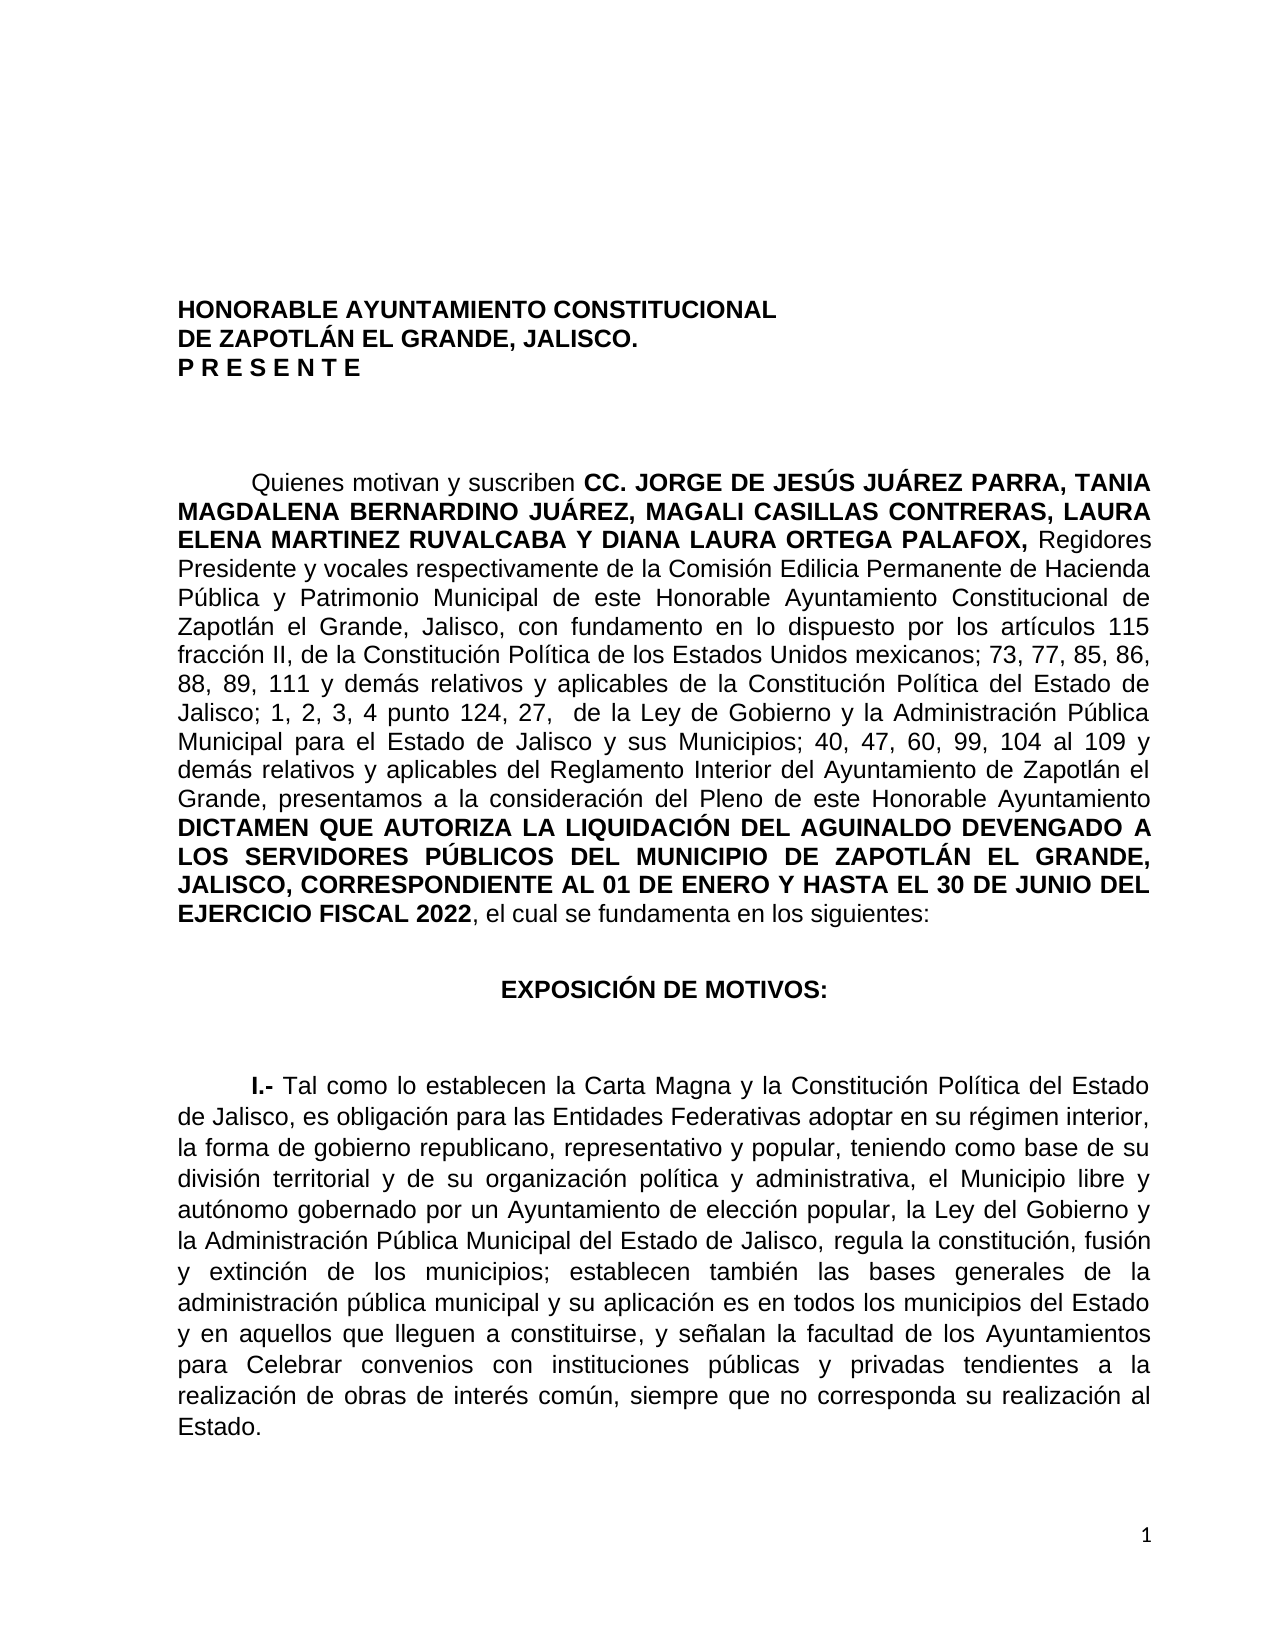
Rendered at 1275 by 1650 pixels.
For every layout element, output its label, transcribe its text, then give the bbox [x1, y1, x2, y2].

text Quienes motivan y suscriben CC. JORGE DE JESÚS JUÁREZ PARRA, TANIA MAGDALENA BERNARDINO JUÁREZ, MAGALI CASILLAS CONTRERAS, LAURA ELENA MARTINEZ RUVALCABA Y DIANA LAURA ORTEGA PALAFOX, Regidores Presidente y vocales respectivamente de la Comisión Edilicia Permanente de Hacienda Pública y Patrimonio Municipal de este Honorable Ayuntamiento Constitucional de Zapotlán el Grande, Jalisco, con fundamento en lo dispuesto por los artículos 115 fracción II, de la Constitución Política de los Estados Unidos mexicanos; 73, 77, 85, 86, 88, 89, 111 y demás relativos y aplicables de la Constitución Política del Estado de Jalisco; 1, 2, 3, 4 punto 124, 27, de la Ley de Gobierno y la Administración Pública Municipal para el Estado de Jalisco y sus Municipios; 40, 47, 60, 99, 104 al 109 y demás relativos y aplicables del Reglamento Interior del Ayuntamiento de Zapotlán el Grande, presentamos a la consideración del Pleno de este Honorable Ayuntamiento DICTAMEN QUE AUTORIZA LA LIQUIDACIÓN DEL AGUINALDO DEVENGADO A LOS SERVIDORES PÚBLICOS DEL MUNICIPIO DE ZAPOTLÁN EL GRANDE, JALISCO, CORRESPONDIENTE AL 01 DE ENERO Y HASTA EL 30 DE JUNIO DEL EJERCICIO FISCAL 2022, el cual se fundamenta en los siguientes: [177, 468, 1152, 928]
text EXPOSICIÓN DE MOTIVOS: [177, 976, 1152, 1004]
text HONORABLE AYUNTAMIENTO CONSTITUCIONAL [177, 295, 1152, 324]
text P R E S E N T E [177, 353, 1152, 382]
text DE ZAPOTLÁN EL GRANDE, JALISCO. [177, 324, 1152, 353]
text I.- Tal como lo establecen la Carta Magna y la Constitución Política del Estado de Jalisco, es obligación para las Entidades Federativas adoptar en su régimen interior, la forma de gobierno republicano, representativo y popular, teniendo como base de su división territorial y de su organización política y administrativa, el Municipio libre y autónomo gobernado por un Ayuntamiento de elección popular, la Ley del Gobierno y la Administración Pública Municipal del Estado de Jalisco, regula la constitución, fusión y extinción de los municipios; establecen también las bases generales de la administración pública municipal y su aplicación es en todos los municipios del Estado y en aquellos que lleguen a constituirse, y señalan la facultad de los Ayuntamientos para Celebrar convenios con instituciones públicas y privadas tendientes a la realización de obras de interés común, siempre que no corresponda su realización al Estado. [177, 1071, 1152, 1441]
